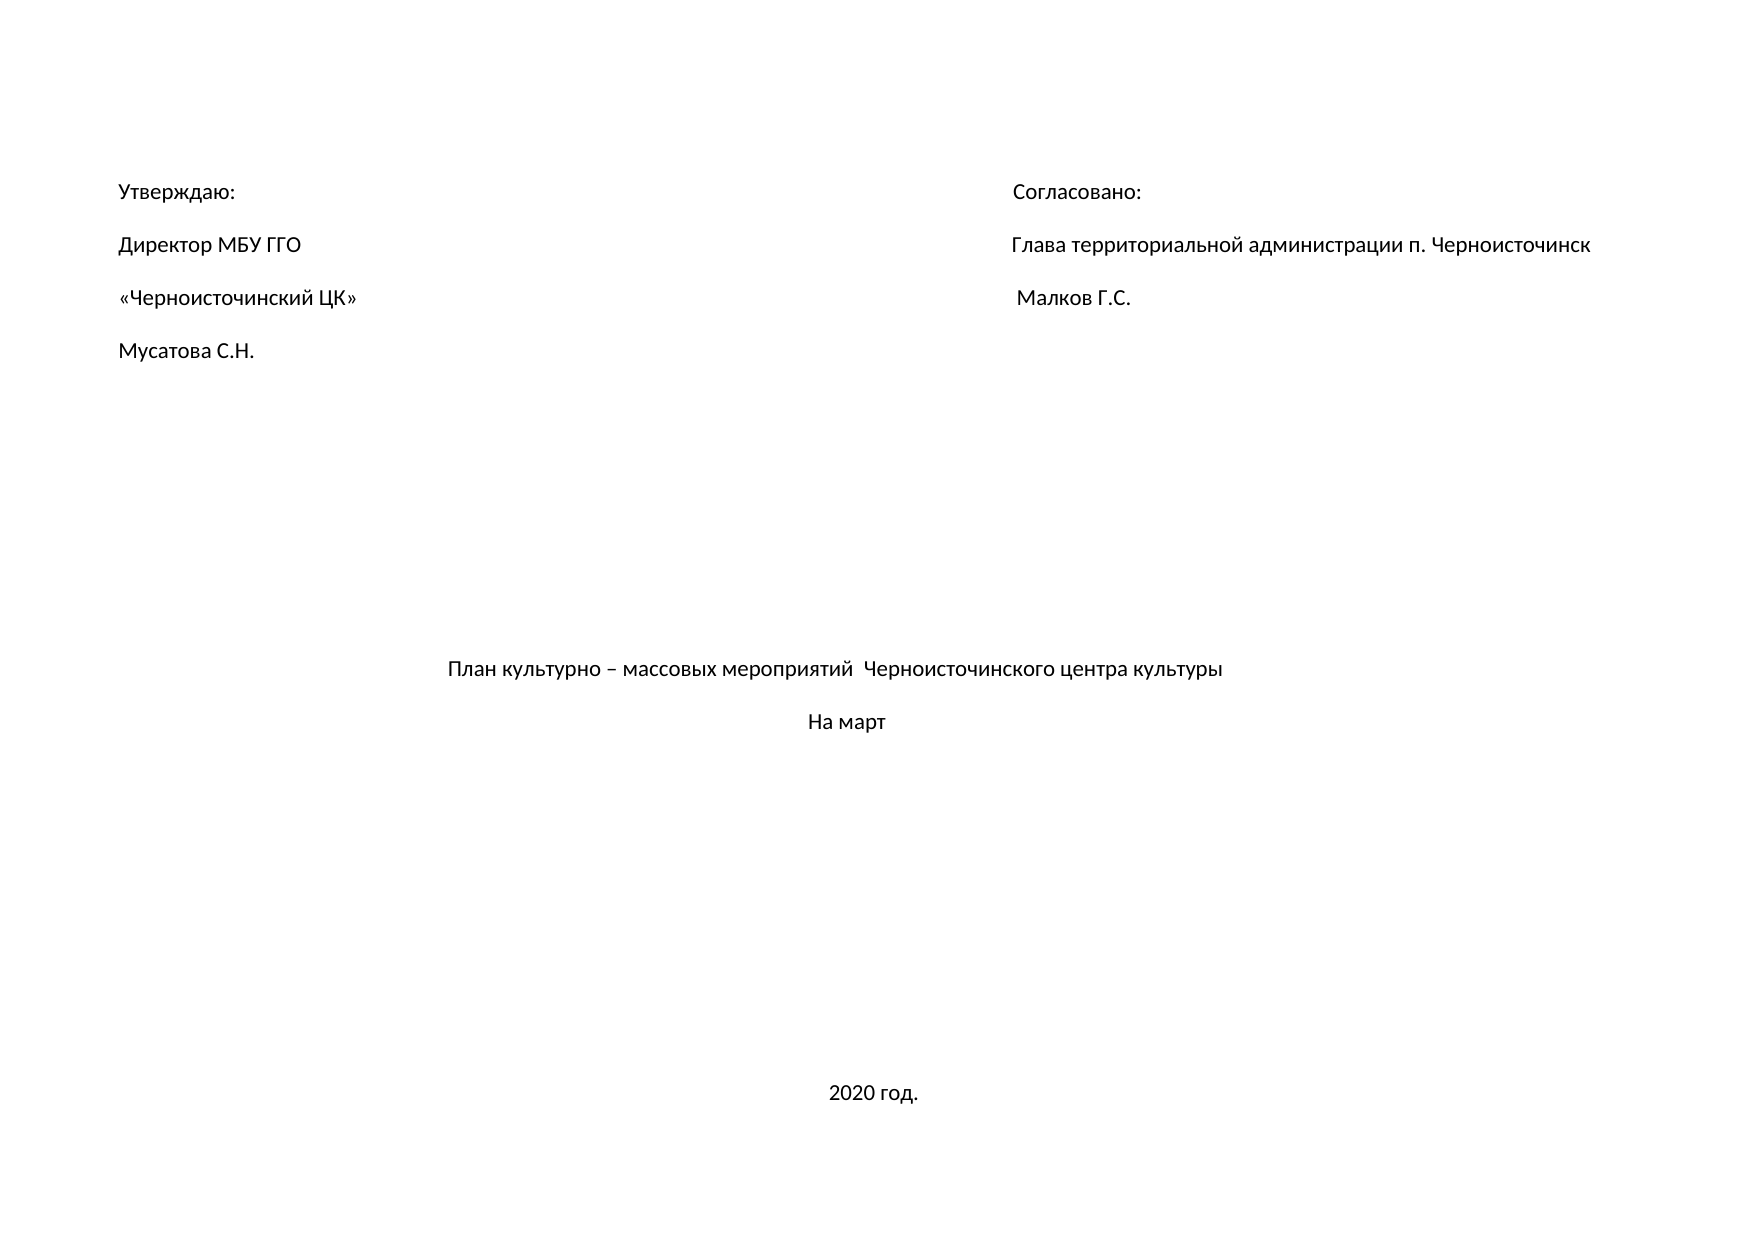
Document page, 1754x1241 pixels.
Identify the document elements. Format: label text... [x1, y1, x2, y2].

text Мусатова С.Н. [118, 336, 1636, 364]
text 2020 год. [118, 1078, 1636, 1107]
text Утверждаю: Согласовано: [118, 177, 1636, 205]
text Директор МБУ ГГО Глава территориальной администрации п. Черноисточинск [118, 230, 1636, 258]
text «Черноисточинский ЦК» Малков Г.С. [118, 283, 1636, 311]
text План культурно – массовых мероприятий Черноисточинского центра культуры [118, 654, 1636, 682]
text На март [118, 707, 1636, 735]
